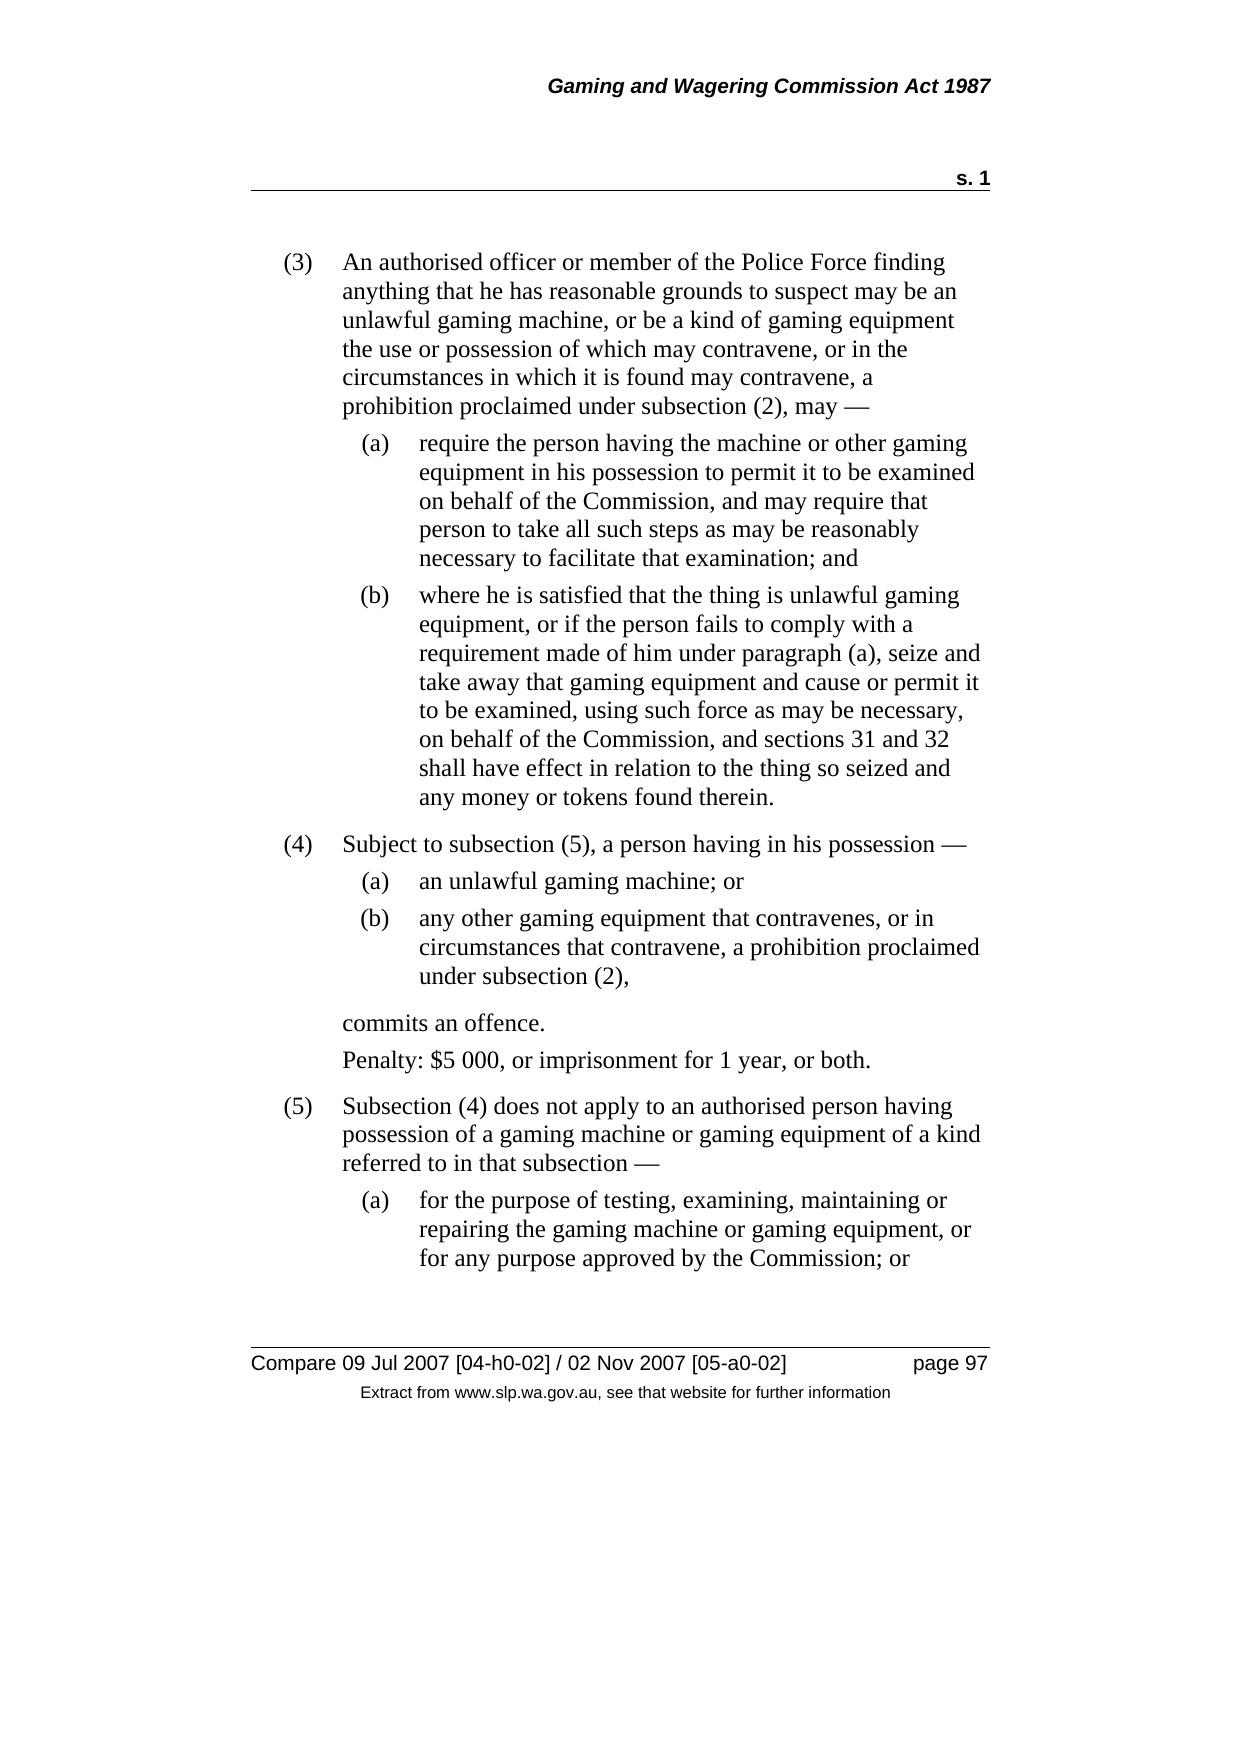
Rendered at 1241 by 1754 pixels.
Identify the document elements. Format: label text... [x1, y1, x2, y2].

text commits an offence. [251, 1008, 990, 1037]
text (3) An authorised officer or member of the Police Force finding anything that he has reasonable grounds to suspect may be an unlawful gaming machine, or be a kind of gaming equipment the use or possession of which may contravene, or in the circumstances in which it is found may contravene, a prohibition proclaimed under subsection (2), may — [251, 247, 990, 420]
text (a) an unlawful gaming machine; or [251, 866, 990, 895]
text (4) Subject to subsection (5), a person having in his possession — [251, 829, 990, 858]
text Penalty: $5 000, or imprisonment for 1 year, or both. [251, 1045, 990, 1074]
text (5) Subsection (4) does not apply to an authorised person having possession of a gaming machine or gaming equipment of a kind referred to in that subsection — [251, 1091, 990, 1177]
text (b) where he is satisfied that the thing is unlawful gaming equipment, or if the person fails to comply with a requirement made of him under paragraph (a), seize and take away that gaming equipment and cause or permit it to be examined, using such force as may be necessary, on behalf of the Commission, and sections 31 and 32 shall have effect in relation to the thing so seized and any money or tokens found therein. [251, 580, 990, 810]
text (b) any other gaming equipment that contravenes, or in circumstances that contravene, a prohibition proclaimed under subsection (2), [251, 903, 990, 989]
text (a) for the purpose of testing, examining, maintaining or repairing the gaming machine or gaming equipment, or for any purpose approved by the Commission; or [251, 1185, 990, 1272]
text (a) require the person having the machine or other gaming equipment in his possession to permit it to be examined on behalf of the Commission, and may require that person to take all such steps as may be reasonably necessary to facilitate that examination; and [251, 428, 990, 572]
